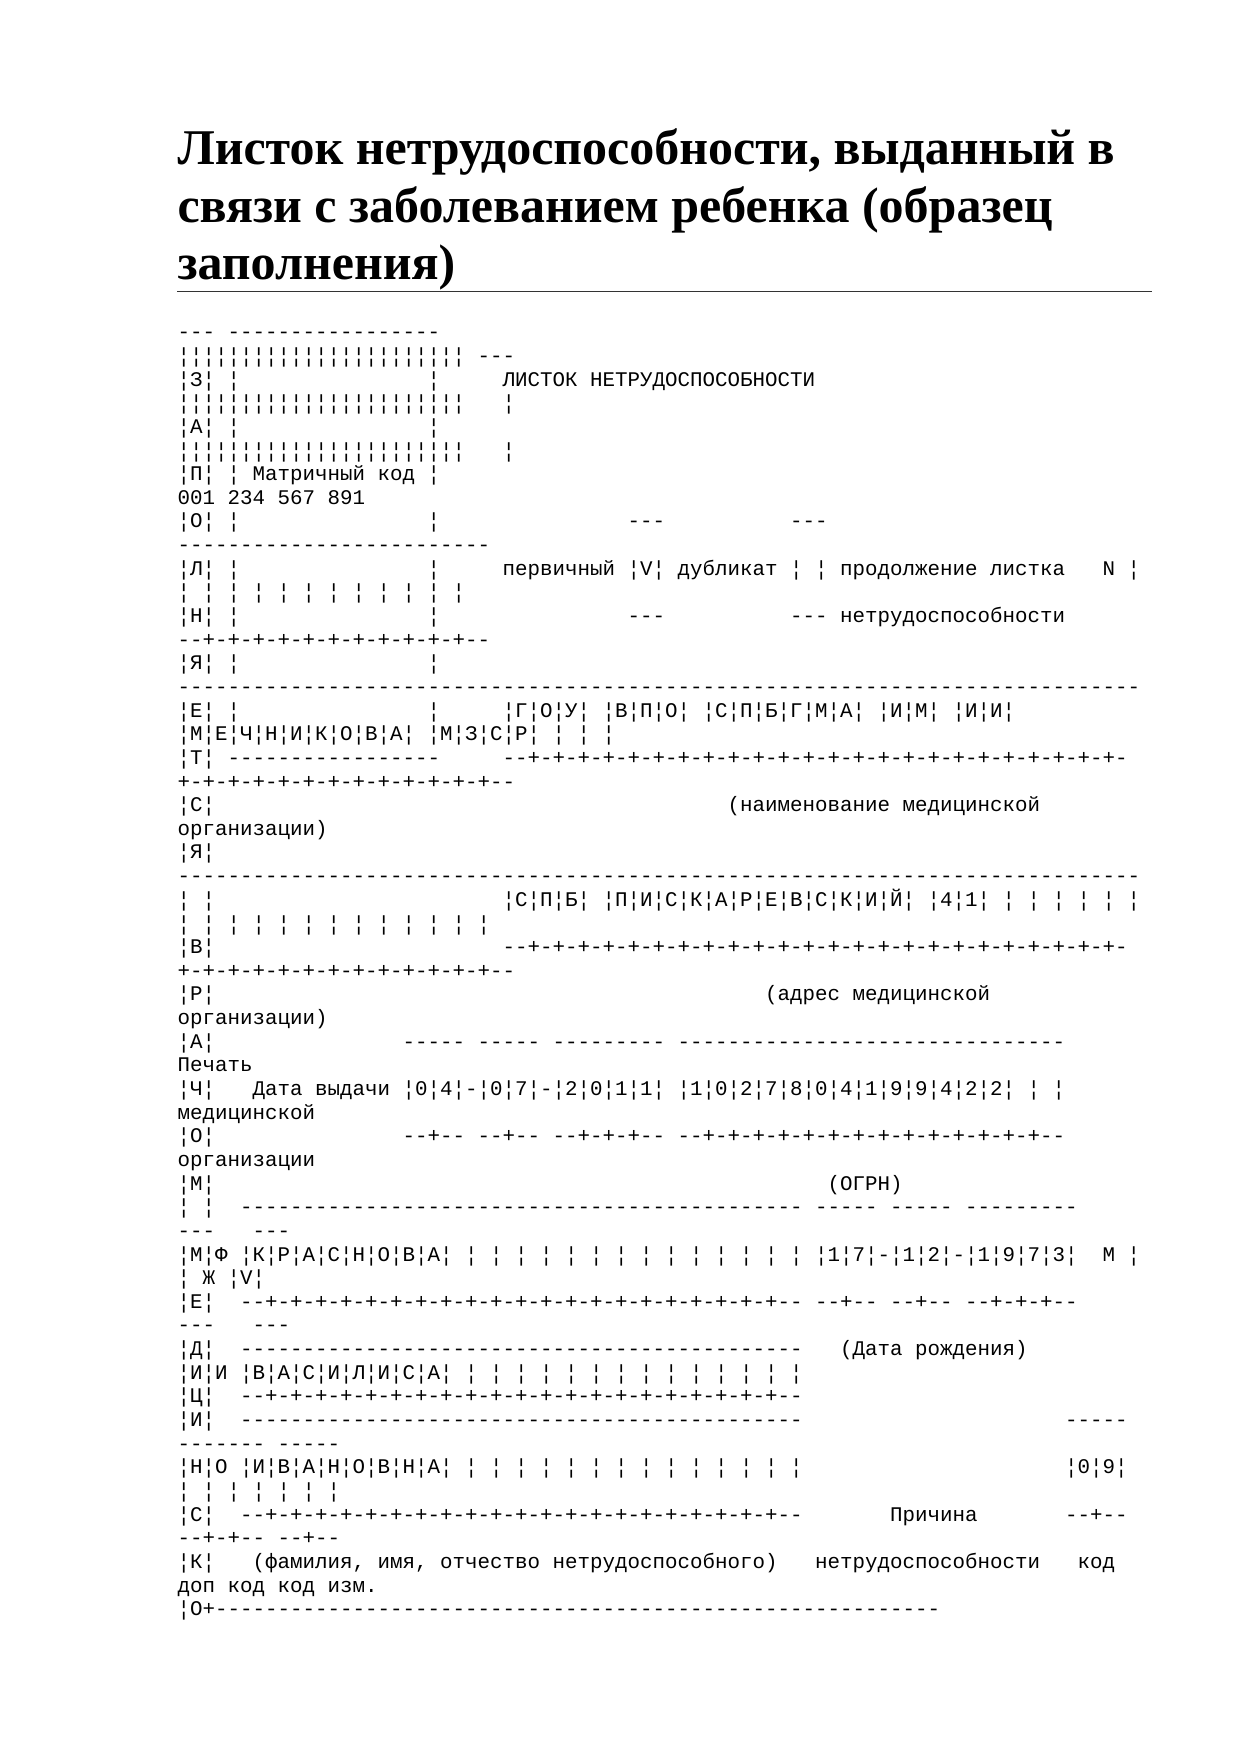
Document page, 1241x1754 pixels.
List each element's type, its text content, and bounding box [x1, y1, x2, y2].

text ¦Ц¦ --+-+-+-+-+-+-+-+-+-+-+-+-+-+-+-+-+-+-+-+-+-- [177, 1385, 1152, 1409]
text ¦Л¦ ¦ ¦ первичный ¦V¦ дубликат ¦ ¦ продолжение листка N ¦ ¦ ¦ ¦ ¦ ¦ ¦ ¦ ¦ ¦ ¦ ¦ ¦ [177, 558, 1152, 605]
text ¦М¦ (ОГРН) [177, 1173, 1152, 1196]
text ¦Я¦ ¦ ¦ ----------------------------------------------------------------------------- [177, 652, 1152, 700]
text ¦В¦ --+-+-+-+-+-+-+-+-+-+-+-+-+-+-+-+-+-+-+-+-+-+-+-+-+-+-+-+-+-+-+-+-+-+-+-+-+-- [177, 936, 1152, 983]
text ¦И¦ --------------------------------------------- ----- ------- ----- [177, 1409, 1152, 1456]
text ¦ ¦ ¦С¦П¦Б¦ ¦П¦И¦С¦К¦А¦Р¦Е¦В¦С¦К¦И¦Й¦ ¦4¦1¦ ¦ ¦ ¦ ¦ ¦ ¦ ¦ ¦ ¦ ¦ ¦ ¦ ¦ ¦ ¦ ¦ ¦ ¦ ¦ [177, 889, 1152, 936]
text ¦Н¦О ¦И¦В¦А¦Н¦О¦В¦Н¦А¦ ¦ ¦ ¦ ¦ ¦ ¦ ¦ ¦ ¦ ¦ ¦ ¦ ¦ ¦ ¦0¦9¦ ¦ ¦ ¦ ¦ ¦ ¦ ¦ [177, 1456, 1152, 1504]
text ¦Я¦ ----------------------------------------------------------------------------- [177, 842, 1152, 889]
text ¦Р¦ (адрес медицинской организации) [177, 983, 1152, 1031]
subtitle Листок нетрудоспособности, выданный в связи с заболеванием ребенка (образец заполнения) [177, 118, 1152, 291]
text ¦Е¦ ¦ ¦ ¦Г¦О¦У¦ ¦В¦П¦О¦ ¦С¦П¦Б¦Г¦М¦А¦ ¦И¦М¦ ¦И¦И¦ ¦М¦Е¦Ч¦Н¦И¦К¦О¦В¦А¦ ¦М¦З¦С¦Р¦ ¦ ¦ ¦ [177, 700, 1152, 747]
text ¦А¦ ¦ ¦ ¦¦¦¦¦¦¦¦¦¦¦¦¦¦¦¦¦¦¦¦¦¦¦ ¦ [177, 416, 1152, 463]
text ¦Д¦ --------------------------------------------- (Дата рождения) [177, 1338, 1152, 1362]
text ¦О¦ ¦ ¦ --- --- ------------------------- [177, 511, 1152, 558]
text ¦П¦ ¦ Матричный код ¦ 001 234 567 891 [177, 463, 1152, 511]
text ¦Т¦ ----------------- --+-+-+-+-+-+-+-+-+-+-+-+-+-+-+-+-+-+-+-+-+-+-+-+-+-+-+-+-+-+-+-+-+-+-+-+-+-- [177, 747, 1152, 794]
text ¦М¦Ф ¦К¦Р¦А¦С¦Н¦О¦В¦А¦ ¦ ¦ ¦ ¦ ¦ ¦ ¦ ¦ ¦ ¦ ¦ ¦ ¦ ¦ ¦1¦7¦-¦1¦2¦-¦1¦9¦7¦3¦ М ¦ ¦ Ж ¦V¦ [177, 1243, 1152, 1291]
text ¦А¦ ----- ----- --------- ------------------------------- Печать [177, 1031, 1152, 1078]
text ¦Е¦ --+-+-+-+-+-+-+-+-+-+-+-+-+-+-+-+-+-+-+-+-+-- --+-- --+-- --+-+-+-- --- --- [177, 1291, 1152, 1338]
text ¦С¦ (наименование медицинской организации) [177, 794, 1152, 842]
text ¦Н¦ ¦ ¦ --- --- нетрудоспособности --+-+-+-+-+-+-+-+-+-+-+-- [177, 605, 1152, 652]
text ¦К¦ (фамилия, имя, отчество нетрудоспособного) нетрудоспособности код доп код код изм. [177, 1551, 1152, 1598]
text ¦З¦ ¦ ¦ ЛИСТОК НЕТРУДОСПОСОБНОСТИ ¦¦¦¦¦¦¦¦¦¦¦¦¦¦¦¦¦¦¦¦¦¦¦ ¦ [177, 369, 1152, 416]
text --- ----------------- ¦¦¦¦¦¦¦¦¦¦¦¦¦¦¦¦¦¦¦¦¦¦¦ --- [177, 321, 1152, 369]
text ¦О+---------------------------------------------------------- [177, 1598, 1152, 1622]
text ¦И¦И ¦В¦А¦С¦И¦Л¦И¦С¦А¦ ¦ ¦ ¦ ¦ ¦ ¦ ¦ ¦ ¦ ¦ ¦ ¦ ¦ ¦ [177, 1362, 1152, 1385]
text ¦С¦ --+-+-+-+-+-+-+-+-+-+-+-+-+-+-+-+-+-+-+-+-+-- Причина --+-- --+-+-- --+-- [177, 1504, 1152, 1551]
text ¦ ¦ --------------------------------------------- ----- ----- --------- --- --- [177, 1196, 1152, 1243]
text ¦О¦ --+-- --+-- --+-+-+-- --+-+-+-+-+-+-+-+-+-+-+-+-+-+-- организации [177, 1125, 1152, 1173]
text ¦Ч¦ Дата выдачи ¦0¦4¦-¦0¦7¦-¦2¦0¦1¦1¦ ¦1¦0¦2¦7¦8¦0¦4¦1¦9¦9¦4¦2¦2¦ ¦ ¦ медицинской [177, 1078, 1152, 1125]
